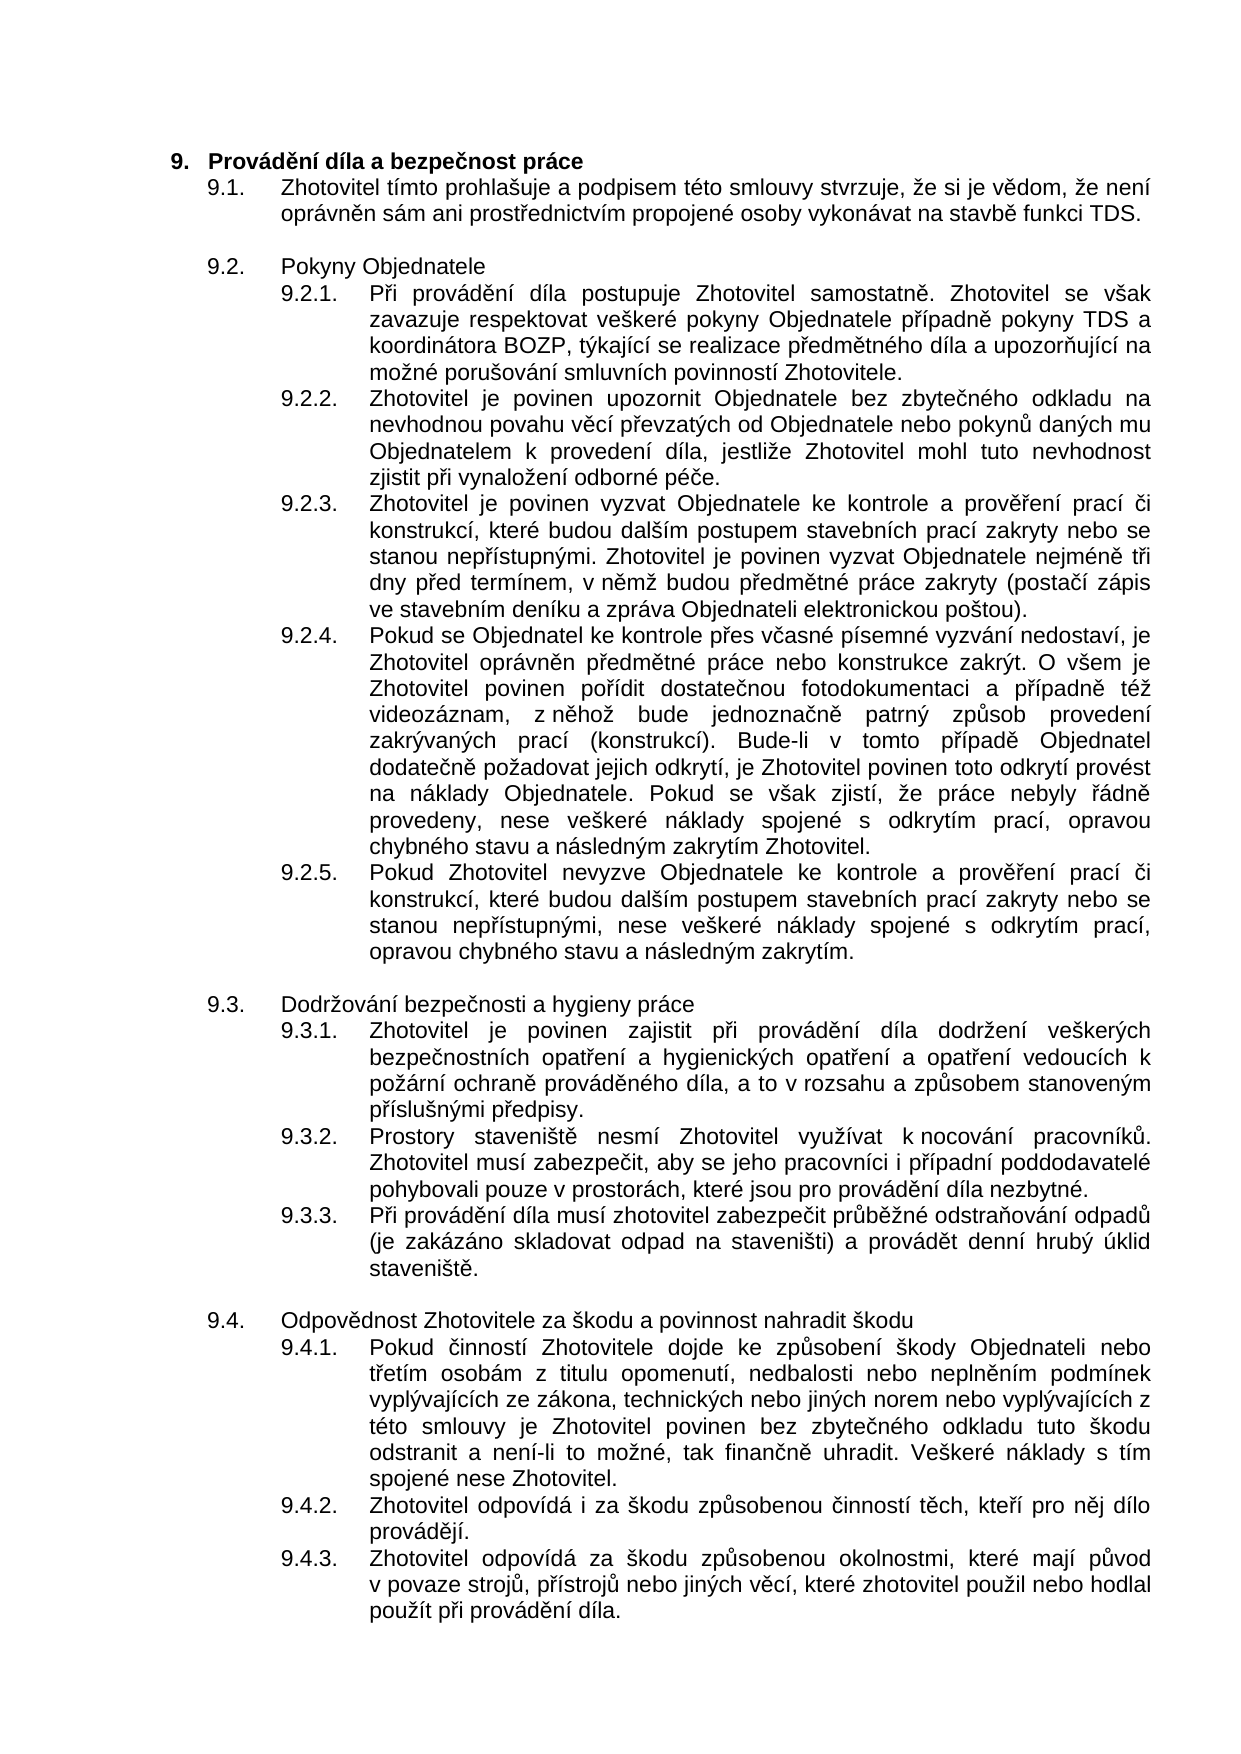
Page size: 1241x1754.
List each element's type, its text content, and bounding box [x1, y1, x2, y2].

list Pokyny Objednatele [207, 253, 1152, 279]
list Zhotovitel odpovídá i za škodu způsobenou činností těch, kteří pro něj dílo provádějí. [281, 1492, 1152, 1544]
list Při provádění díla musí zhotovitel zabezpečit průběžné odstraňování odpadů (je zakázáno skladovat odpad na staveništi) a provádět denní hrubý úklid staveniště. [281, 1202, 1152, 1281]
list Při provádění díla postupuje Zhotovitel samostatně. Zhotovitel se však zavazuje respektovat veškeré pokyny Objednatele případně pokyny TDS a koordinátora BOZP, týkající se realizace předmětného díla a upozorňující na možné porušování smluvních povinností Zhotovitele. [281, 279, 1152, 385]
list Zhotovitel je povinen zajistit při provádění díla dodržení veškerých bezpečnostních opatření a hygienických opatření a opatření vedoucích k požární ochraně prováděného díla, a to v rozsahu a způsobem stanoveným příslušnými předpisy. [281, 1017, 1152, 1123]
list Prostory staveniště nesmí Zhotovitel využívat k nocování pracovníků. Zhotovitel musí zabezpečit, aby se jeho pracovníci i případní poddodavatelé pohybovali pouze v prostorách, které jsou pro provádění díla nezbytné. [281, 1123, 1152, 1202]
list Zhotovitel odpovídá za škodu způsobenou okolnostmi, které mají původ v povaze strojů, přístrojů nebo jiných věcí, které zhotovitel použil nebo hodlal použít při provádění díla. [281, 1544, 1152, 1623]
list Pokud činností Zhotovitele dojde ke způsobení škody Objednateli nebo třetím osobám z titulu opomenutí, nedbalosti nebo neplněním podmínek vyplývajících ze zákona, technických nebo jiných norem nebo vyplývajících z této smlouvy je Zhotovitel povinen bez zbytečného odkladu tuto škodu odstranit a není-li to možné, tak finančně uhradit. Veškeré náklady s tím spojené nese Zhotovitel. [281, 1334, 1152, 1492]
list Provádění díla a bezpečnost práce [170, 148, 1152, 174]
list Odpovědnost Zhotovitele za škodu a povinnost nahradit škodu [207, 1307, 1152, 1334]
list Pokud Zhotovitel nevyzve Objednatele ke kontrole a prověření prací či konstrukcí, které budou dalším postupem stavebních prací zakryty nebo se stanou nepřístupnými, nese veškeré náklady spojené s odkrytím prací, opravou chybného stavu a následným zakrytím. [281, 859, 1152, 965]
list Pokud se Objednatel ke kontrole přes včasné písemné vyzvání nedostaví, je Zhotovitel oprávněn předmětné práce nebo konstrukce zakrýt. O všem je Zhotovitel povinen pořídit dostatečnou fotodokumentaci a případně též videozáznam, z něhož bude jednoznačně patrný způsob provedení zakrývaných prací (konstrukcí). Bude-li v tomto případě Objednatel dodatečně požadovat jejich odkrytí, je Zhotovitel povinen toto odkrytí provést na náklady Objednatele. Pokud se však zjistí, že práce nebyly řádně provedeny, nese veškeré náklady spojené s odkrytím prací, opravou chybného stavu a následným zakrytím Zhotovitel. [281, 622, 1152, 859]
list Zhotovitel je povinen upozornit Objednatele bez zbytečného odkladu na nevhodnou povahu věcí převzatých od Objednatele nebo pokynů daných mu Objednatelem k provedení díla, jestliže Zhotovitel mohl tuto nevhodnost zjistit při vynaložení odborné péče. [281, 385, 1152, 490]
list Dodržování bezpečnosti a hygieny práce [207, 991, 1152, 1017]
list Zhotovitel tímto prohlašuje a podpisem této smlouvy stvrzuje, že si je vědom, že není oprávněn sám ani prostřednictvím propojené osoby vykonávat na stavbě funkci TDS. [207, 174, 1152, 227]
list Zhotovitel je povinen vyzvat Objednatele ke kontrole a prověření prací či konstrukcí, které budou dalším postupem stavebních prací zakryty nebo se stanou nepřístupnými. Zhotovitel je povinen vyzvat Objednatele nejméně tři dny před termínem, v němž budou předmětné práce zakryty (postačí zápis ve stavebním deníku a zpráva Objednateli elektronickou poštou). [281, 490, 1152, 622]
